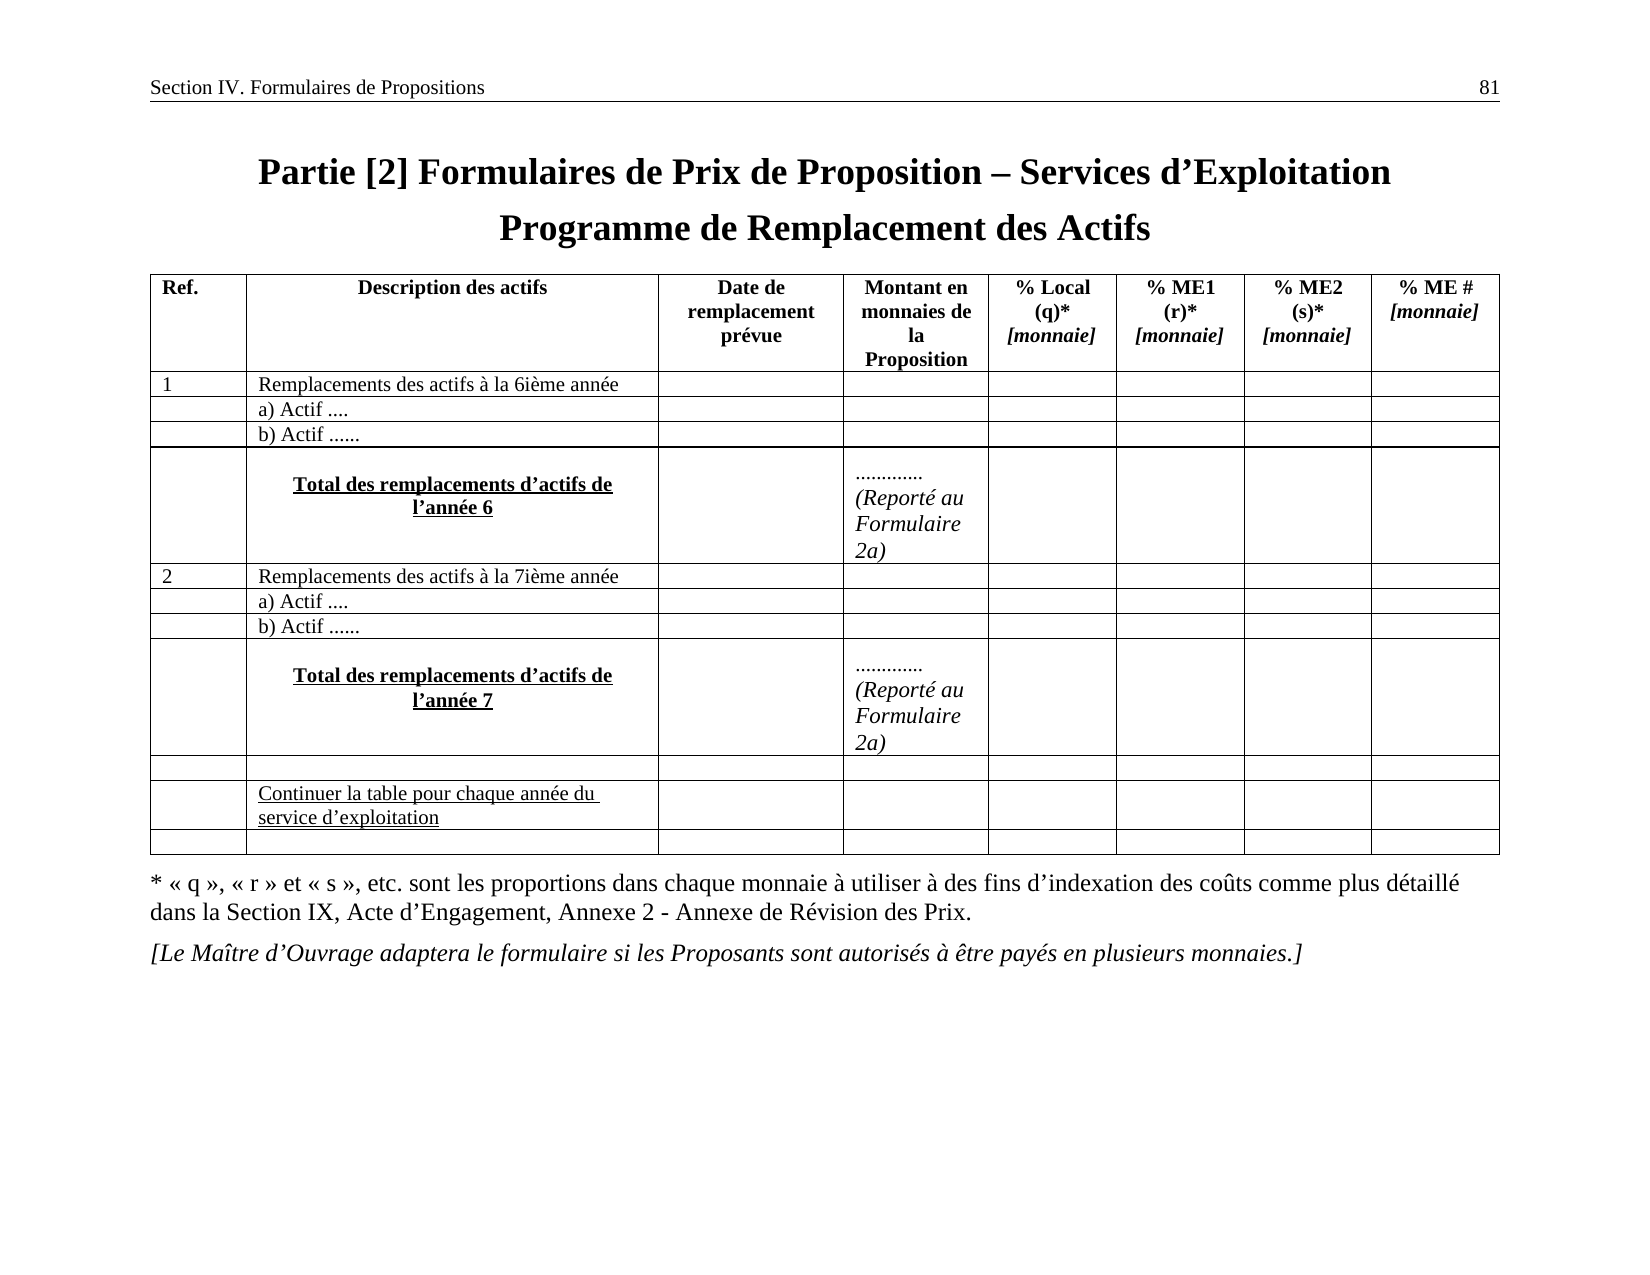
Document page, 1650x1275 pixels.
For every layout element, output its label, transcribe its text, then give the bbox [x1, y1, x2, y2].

table_cell [247, 830, 658, 854]
table_cell [989, 564, 1116, 588]
table_header Ref. [151, 275, 246, 371]
table_header % ME # [monnaie] [1372, 275, 1499, 371]
table_cell [844, 397, 988, 421]
table_cell [1117, 564, 1244, 588]
table_cell [1117, 589, 1244, 613]
table_cell [659, 589, 843, 613]
table_cell [151, 830, 246, 854]
table_cell [247, 756, 658, 780]
table_header % ME1 (r)* [monnaie] [1117, 275, 1244, 371]
table_cell [1372, 422, 1499, 446]
table_cell Remplacements des actifs à la 7ième année [247, 564, 658, 588]
table_cell [844, 614, 988, 638]
table_cell [659, 564, 843, 588]
table_cell [151, 614, 246, 638]
table_header Montant en monnaies de la Proposition [844, 275, 988, 371]
table_cell [844, 589, 988, 613]
table_cell [1372, 756, 1499, 780]
table_cell [151, 422, 246, 446]
table_cell 1 [151, 372, 246, 396]
table_cell [989, 639, 1116, 755]
table_cell ............. (Reporté au Formulaire 2a) [844, 448, 988, 563]
table_cell [1372, 614, 1499, 638]
table_cell Continuer la table pour chaque année du service d’exploitation [247, 781, 658, 829]
table_cell b) Actif ...... [247, 614, 658, 638]
table_cell [1245, 564, 1371, 588]
text Partie [2] Formulaires de Prix de Proposition – Services d’Exploitation [150, 150, 1500, 193]
table_cell [1117, 422, 1244, 446]
table_cell [151, 781, 246, 829]
table_cell [844, 756, 988, 780]
table_cell [1117, 639, 1244, 755]
table_header Date de remplacement prévue [659, 275, 843, 371]
table_header % ME2 (s)* [monnaie] [1245, 275, 1371, 371]
table_cell [659, 372, 843, 396]
table_cell [151, 448, 246, 563]
table_cell [844, 781, 988, 829]
table_cell [1372, 639, 1499, 755]
table_cell [659, 422, 843, 446]
table_cell a) Actif .... [247, 589, 658, 613]
table_cell [989, 589, 1116, 613]
table_cell [1245, 639, 1371, 755]
table_cell [1372, 397, 1499, 421]
table_cell [1245, 589, 1371, 613]
table_cell [1245, 781, 1371, 829]
table_cell [1372, 372, 1499, 396]
table_cell [1372, 448, 1499, 563]
table_cell [989, 448, 1116, 563]
table_cell [1245, 756, 1371, 780]
table_cell [1117, 781, 1244, 829]
table_cell [659, 756, 843, 780]
table_cell [989, 830, 1116, 854]
table_cell [1117, 830, 1244, 854]
table_cell Remplacements des actifs à la 6ième année [247, 372, 658, 396]
table_cell [989, 756, 1116, 780]
table_cell [844, 564, 988, 588]
table_cell ............. (Reporté au Formulaire 2a) [844, 639, 988, 755]
table_cell [151, 639, 246, 755]
table_cell Total des remplacements d’actifs de l’année 6 [247, 448, 658, 563]
table_cell [844, 422, 988, 446]
table_cell Total des remplacements d’actifs de l’année 7 [247, 639, 658, 755]
table_cell [659, 614, 843, 638]
table_cell [1117, 614, 1244, 638]
table_cell [1245, 397, 1371, 421]
table_cell [659, 397, 843, 421]
table_cell [989, 614, 1116, 638]
text Programme de Remplacement des Actifs [150, 206, 1500, 249]
table_cell [1372, 589, 1499, 613]
table_cell [1245, 614, 1371, 638]
table_cell [1245, 830, 1371, 854]
table_cell [659, 830, 843, 854]
table_cell b) Actif ...... [247, 422, 658, 446]
table_cell [1117, 372, 1244, 396]
table_cell [151, 589, 246, 613]
table_cell [989, 781, 1116, 829]
table_cell [989, 372, 1116, 396]
table_cell [659, 448, 843, 563]
table_cell [659, 781, 843, 829]
table_cell [151, 397, 246, 421]
table_cell a) Actif .... [247, 397, 658, 421]
table_cell [1117, 448, 1244, 563]
table_cell [151, 756, 246, 780]
text [Le Maître d’Ouvrage adaptera le formulaire si les Proposants sont autorisés à être payés en plusieurs monnaies.] [150, 938, 1500, 967]
table_header Description des actifs [247, 275, 658, 371]
table_cell [659, 639, 843, 755]
table_cell [1372, 564, 1499, 588]
table_cell [844, 372, 988, 396]
table_cell [1245, 372, 1371, 396]
table_cell [1372, 830, 1499, 854]
table_cell [1117, 756, 1244, 780]
table_header % Local (q)* [monnaie] [989, 275, 1116, 371]
table_cell [844, 830, 988, 854]
table_cell [989, 397, 1116, 421]
table_cell [989, 422, 1116, 446]
text * « q », « r » et « s », etc. sont les proportions dans chaque monnaie à utiliser à des fins d’indexation des coûts comme plus détaillé dans la Section IX, Acte d’Engagement, Annexe 2 - Annexe de Révision des Prix. [150, 868, 1500, 925]
table_cell 2 [151, 564, 246, 588]
table_cell [1245, 448, 1371, 563]
table_cell [1245, 422, 1371, 446]
table_cell [1372, 781, 1499, 829]
table_cell [1117, 397, 1244, 421]
